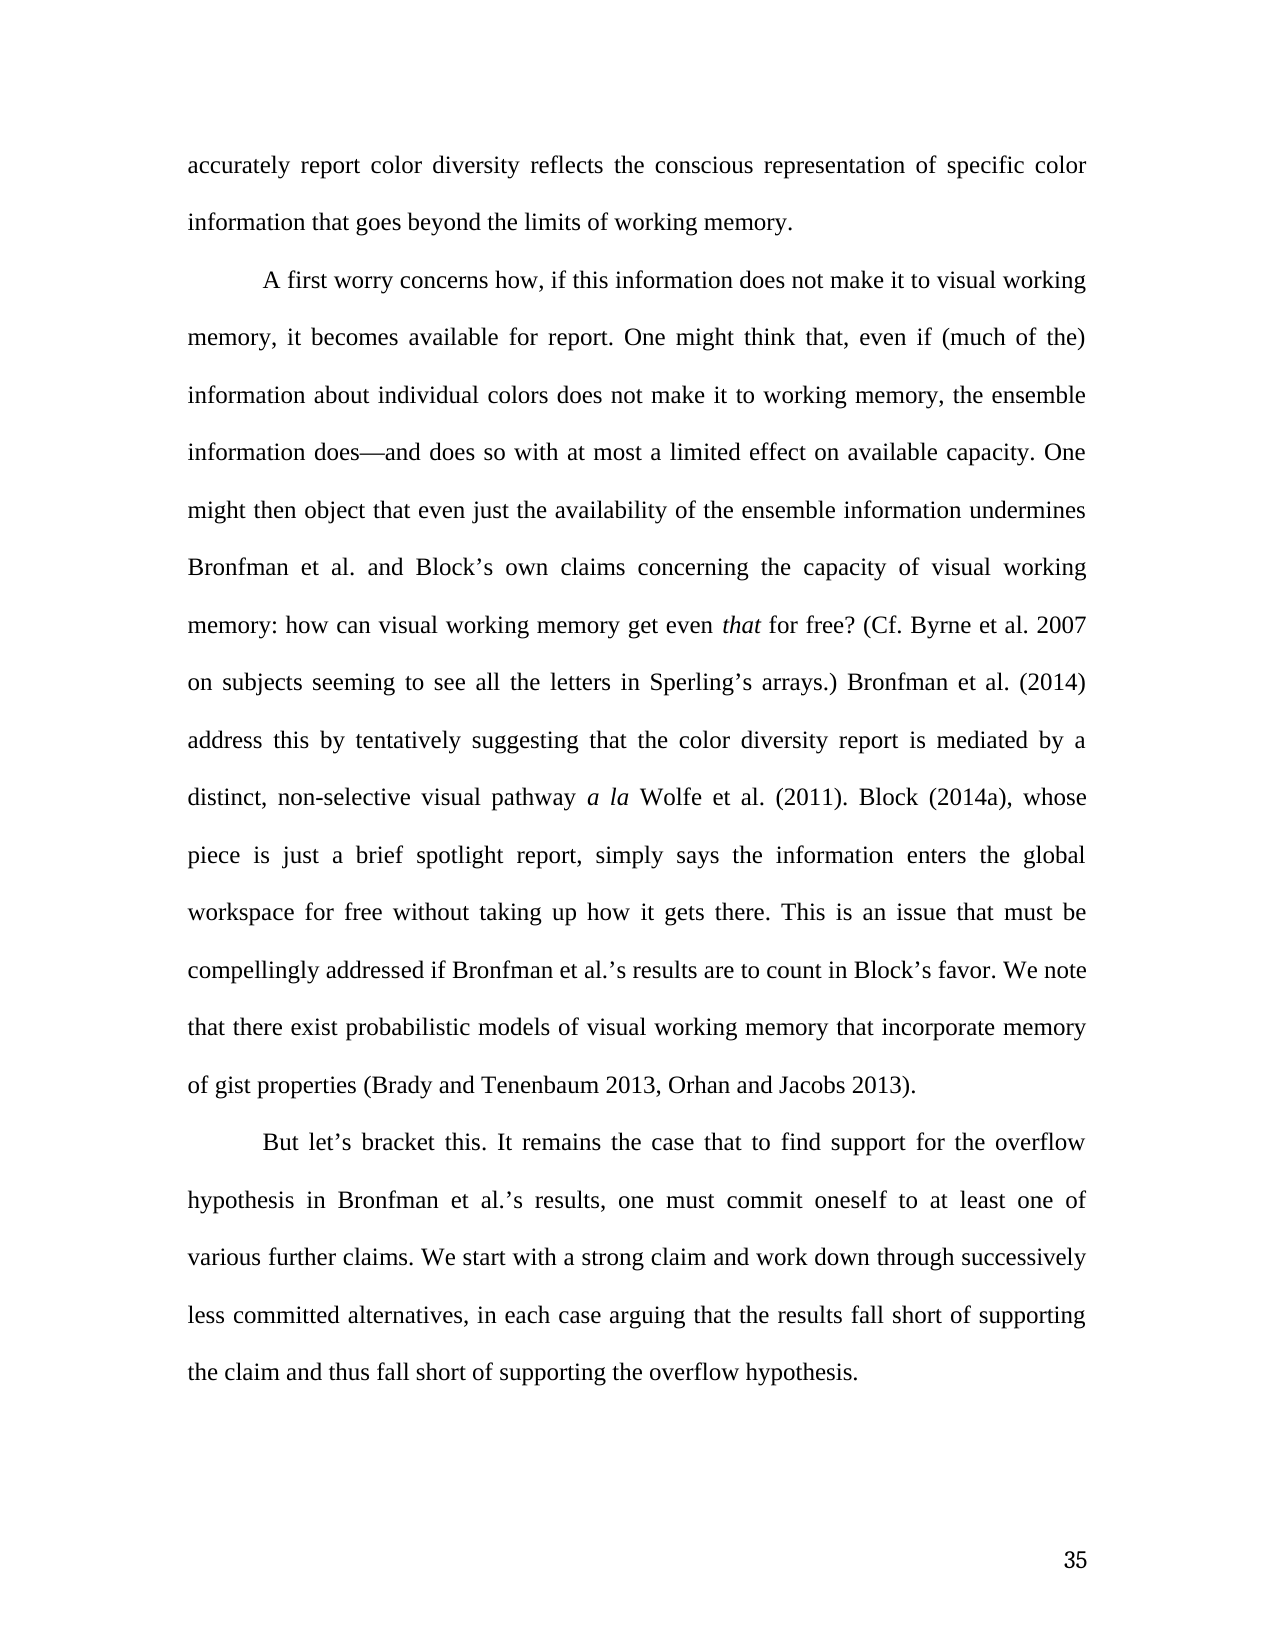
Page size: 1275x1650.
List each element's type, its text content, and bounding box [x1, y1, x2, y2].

text A first worry concerns how, if this information does not make it to visual working memory, it becomes available for report. One might think that, even if (much of the) information about individual colors does not make it to working memory, the ensemble information does—and does so with at most a limited effect on available capacity. One might then object that even just the availability of the ensemble information undermines Bronfman et al. and Block’s own claims concerning the capacity of visual working memory: how can visual working memory get even that for free? (Cf. Byrne et al. 2007 on subjects seeming to see all the letters in Sperling’s arrays.) Bronfman et al. (2014) address this by tentatively suggesting that the color diversity report is mediated by a distinct, non-selective visual pathway a la Wolfe et al. (2011). Block (2014a), whose piece is just a brief spotlight report, simply says the information enters the global workspace for free without taking up how it gets there. This is an issue that must be compellingly addressed if Bronfman et al.’s results are to count in Block’s favor. We note that there exist probabilistic models of visual working memory that incorporate memory of gist properties (Brady and Tenenbaum 2013, Orhan and Jacobs 2013). [187, 265, 1087, 1099]
text But let’s bracket this. It remains the case that to find support for the overflow hypothesis in Bronfman et al.’s results, one must commit oneself to at least one of various further claims. We start with a strong claim and work down through successively less committed alternatives, in each case arguing that the results fall short of supporting the claim and thus fall short of supporting the overflow hypothesis. [187, 1127, 1087, 1386]
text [187, 150, 1087, 236]
